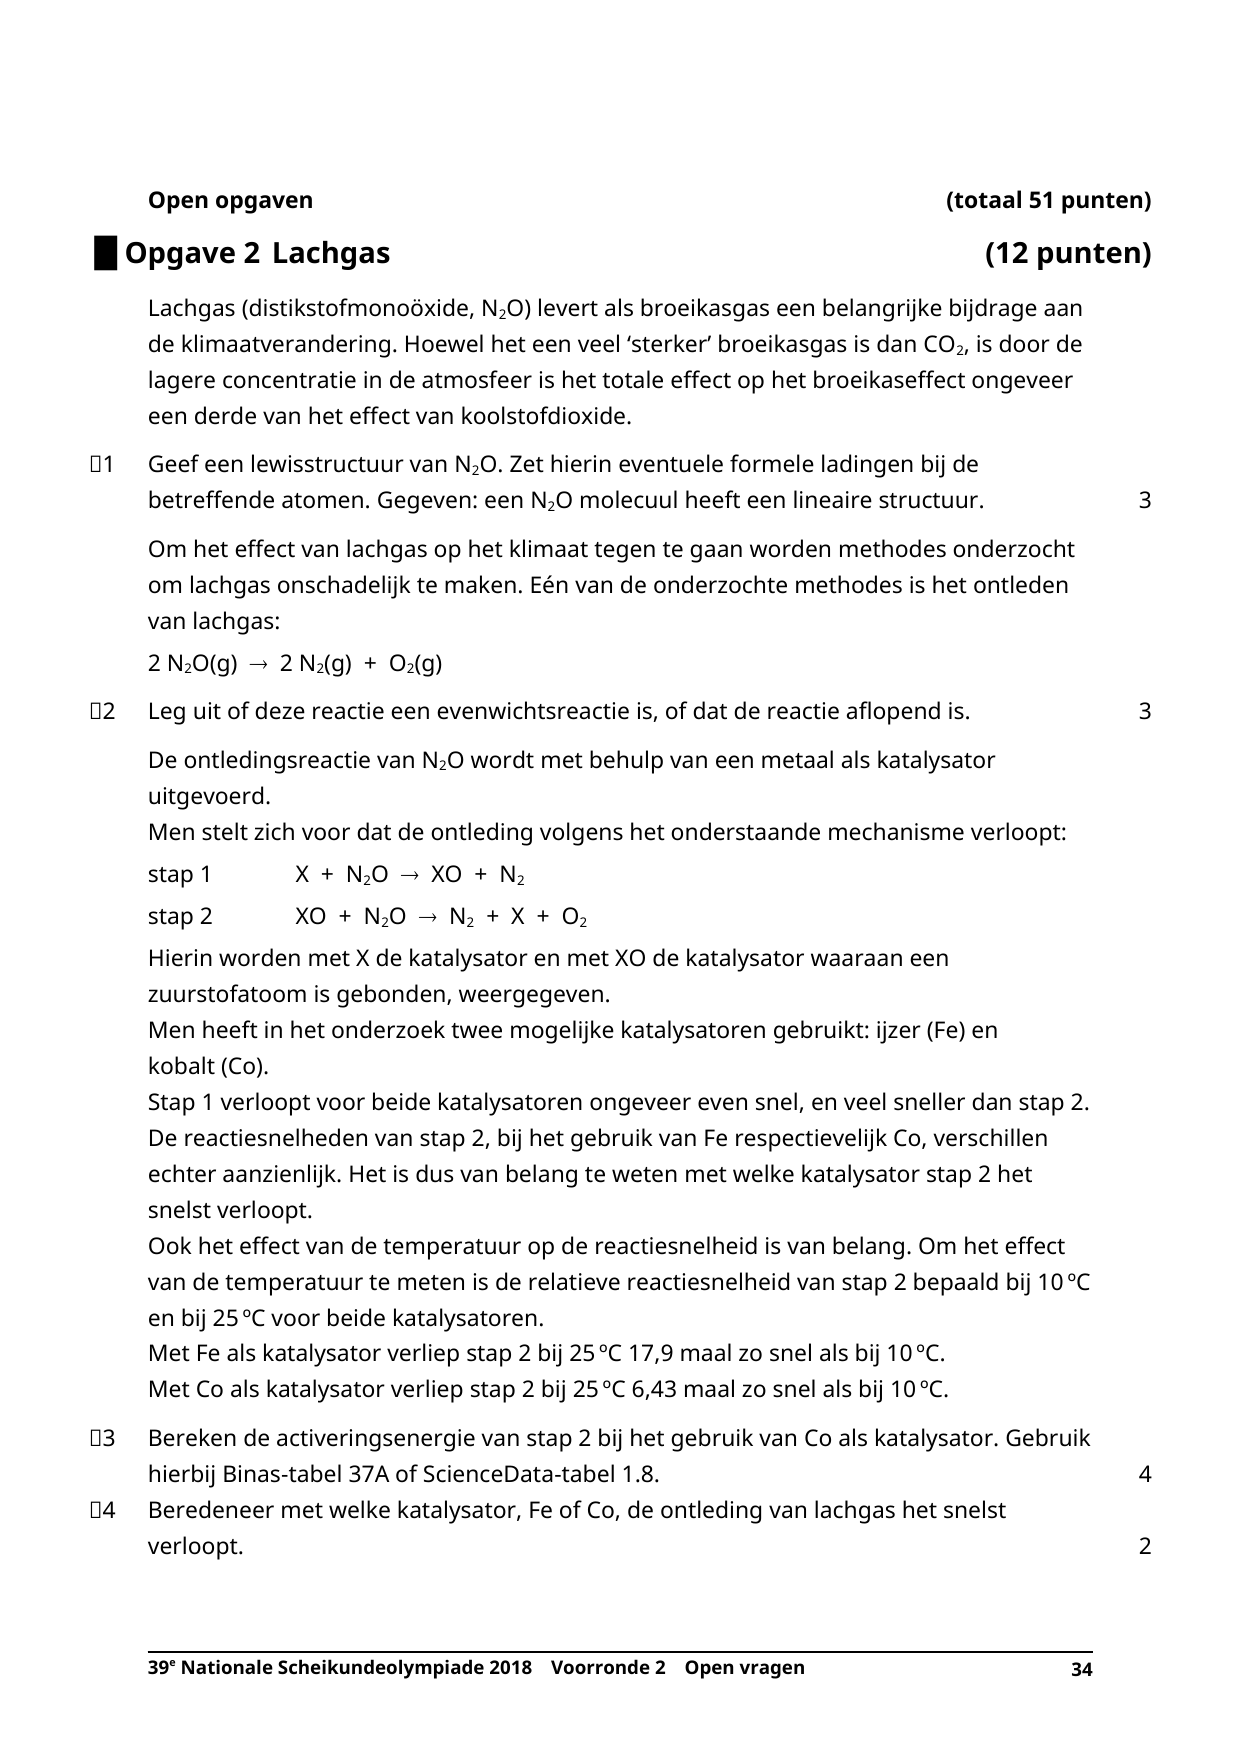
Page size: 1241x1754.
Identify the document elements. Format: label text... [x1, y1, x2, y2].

subtitle Open opgaven (totaal 51 punten) [148, 183, 1093, 215]
text Bereken de activeringsenergie van stap 2 bij het gebruik van Co als katalysator. Gebruik hierbij Binas-tabel 37A of ScienceData-tabel 1.8. 4 [88, 1422, 1093, 1489]
text Leg uit of deze reactie een evenwichtsreactie is, of dat de reactie aflopend is. 3 [88, 695, 1093, 726]
text 2 N2O(g) 2 N2(g) + O2(g) [148, 647, 1093, 678]
text Om het effect van lachgas op het klimaat tegen te gaan worden methodes onderzocht om lachgas onschadelijk te maken. Eén van de onderzochte methodes is het ontleden van lachgas: [148, 533, 1093, 636]
text Lachgas (distikstofmonoöxide, N2O) levert als broeikasgas een belangrijke bijdrage aan de klimaatverandering. Hoewel het een veel ‘sterker’ broeikasgas is dan CO2, is door de lagere concentratie in de atmosfeer is het totale effect op het broeikaseffect ongeveer een derde van het effect van koolstofdioxide. [148, 292, 1093, 431]
text Beredeneer met welke katalysator, Fe of Co, de ontleding van lachgas het snelst verloopt. 2 [88, 1494, 1093, 1561]
list Lachgas (12 punten) [177, 232, 1093, 272]
text Stap 1 verloopt voor beide katalysatoren ongeveer even snel, en veel sneller dan stap 2. De reactiesnelheden van stap 2, bij het gebruik van Fe respectievelijk Co, verschillen echter aanzienlijk. Het is dus van belang te weten met welke katalysator stap 2 het snelst verloopt. [148, 1086, 1093, 1225]
text De ontledingsreactie van N2O wordt met behulp van een metaal als katalysator uitgevoerd. [148, 744, 1093, 811]
text stap 2 XO + N2O N2 + X + O2 [148, 900, 1093, 931]
text stap 1 X + N2O XO + N2 [148, 858, 1093, 889]
text Hierin worden met X de katalysator en met XO de katalysator waaraan een zuurstofatoom is gebonden, weergegeven. [148, 942, 1093, 1009]
text Men heeft in het onderzoek twee mogelijke katalysatoren gebruikt: ijzer (Fe) en kobalt (Co). [148, 1014, 1093, 1081]
text Men stelt zich voor dat de ontleding volgens het onderstaande mechanisme verloopt: [148, 816, 1093, 847]
list Geef een lewisstructuur van N2O. Zet hierin eventuele formele ladingen bij de betreffende atomen. Gegeven: een N2O molecuul heeft een lineaire structuur. 3 [88, 448, 1093, 516]
text Ook het effect van de temperatuur op de reactiesnelheid is van belang. Om het effect van de temperatuur te meten is de relatieve reactiesnelheid van stap 2 bepaald bij 10 ºC en bij 25 ºC voor beide katalysatoren. Met Fe als katalysator verliep stap 2 bij 25 ºC 17,9 maal zo snel als bij 10 ºC. Met Co als katalysator verliep stap 2 bij 25 ºC 6,43 maal zo snel als bij 10 ºC. [148, 1229, 1093, 1404]
